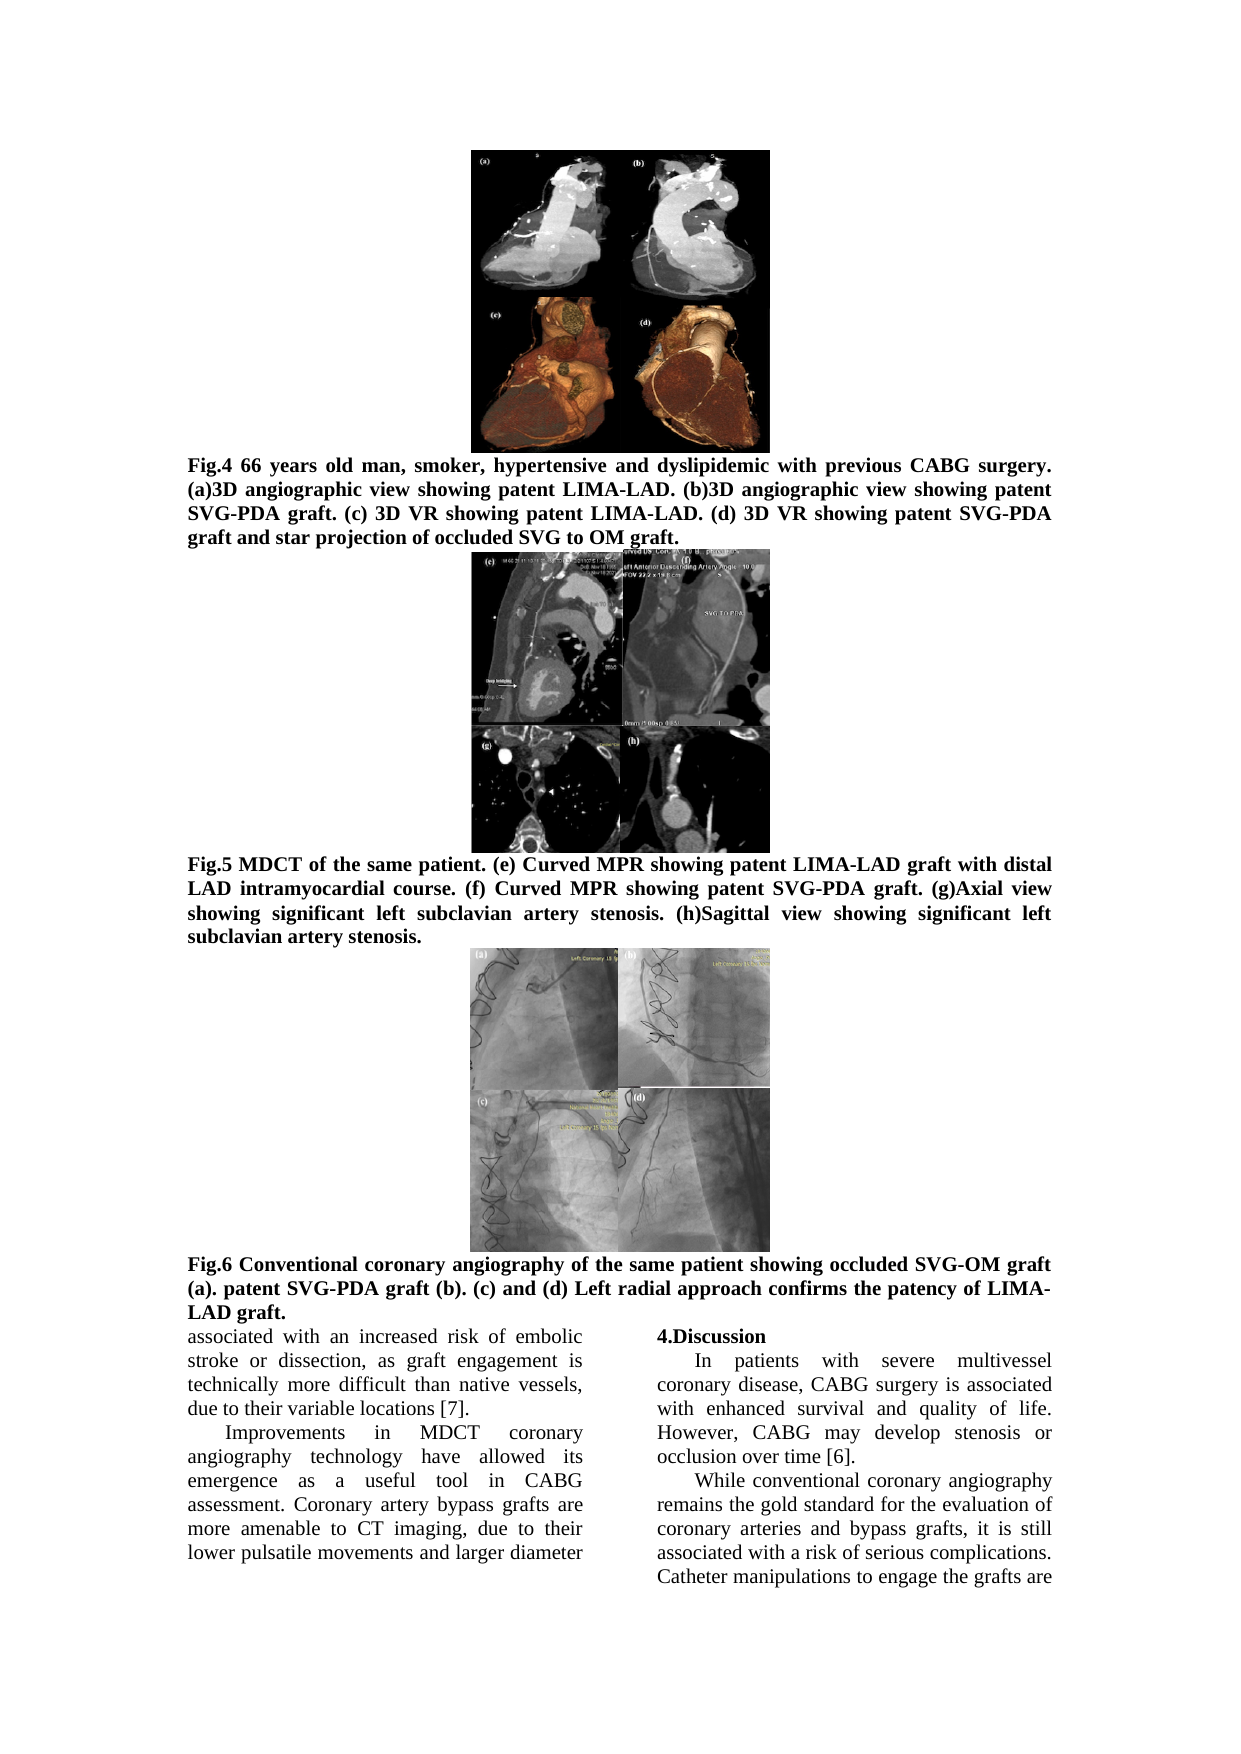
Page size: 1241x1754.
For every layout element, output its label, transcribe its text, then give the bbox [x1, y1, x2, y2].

text In patients with severe multivessel coronary disease, CABG surgery is associated with enhanced survival and quality of life. However, CABG may develop stenosis or occlusion over time [6]. [657, 1348, 1053, 1468]
picture [470, 948, 770, 1252]
text Fig.6 Conventional coronary angiography of the same patient showing occluded SVG-OM graft (a). patent SVG-PDA graft (b). (c) and (d) Left radial approach confirms the patency of LIMA-LAD graft. [187, 1252, 1053, 1324]
text Fig.5 MDCT of the same patient. (e) Curved MPR showing patent LIMA-LAD graft with distal LAD intramyocardial course. (f) Curved MPR showing patent SVG-PDA graft. (g)Axial view showing significant left subclavian artery stenosis. (h)Sagittal view showing significant left subclavian artery stenosis. [187, 852, 1053, 948]
picture [470, 549, 770, 853]
text Fig.4 66 years old man, smoker, hypertensive and dyslipidemic with previous CABG surgery. (a)3D angiographic view showing patent LIMA-LAD. (b)3D angiographic view showing patent SVG-PDA graft. (c) 3D VR showing patent LIMA-LAD. (d) 3D VR showing patent SVG-PDA graft and star projection of occluded SVG to OM graft. [187, 453, 1053, 549]
text 4.Discussion [657, 1324, 1053, 1348]
picture [470, 150, 770, 453]
text While conventional coronary angiography remains the gold standard for the evaluation of coronary arteries and bypass grafts, it is still associated with a risk of serious complications. Catheter manipulations to engage the grafts are associated with an increased risk of embolic stroke or dissection, as graft engagement is technically more difficult than native vessels, due to their variable locations [7]. [657, 1468, 1053, 1588]
text While conventional coronary angiography remains the gold standard for the evaluation of coronary arteries and bypass grafts, it is still associated with a risk of serious complications. Catheter manipulations to engage the grafts are associated with an increased risk of embolic stroke or dissection, as graft engagement is technically more difficult than native vessels, due to their variable locations [7]. [187, 1324, 583, 1420]
